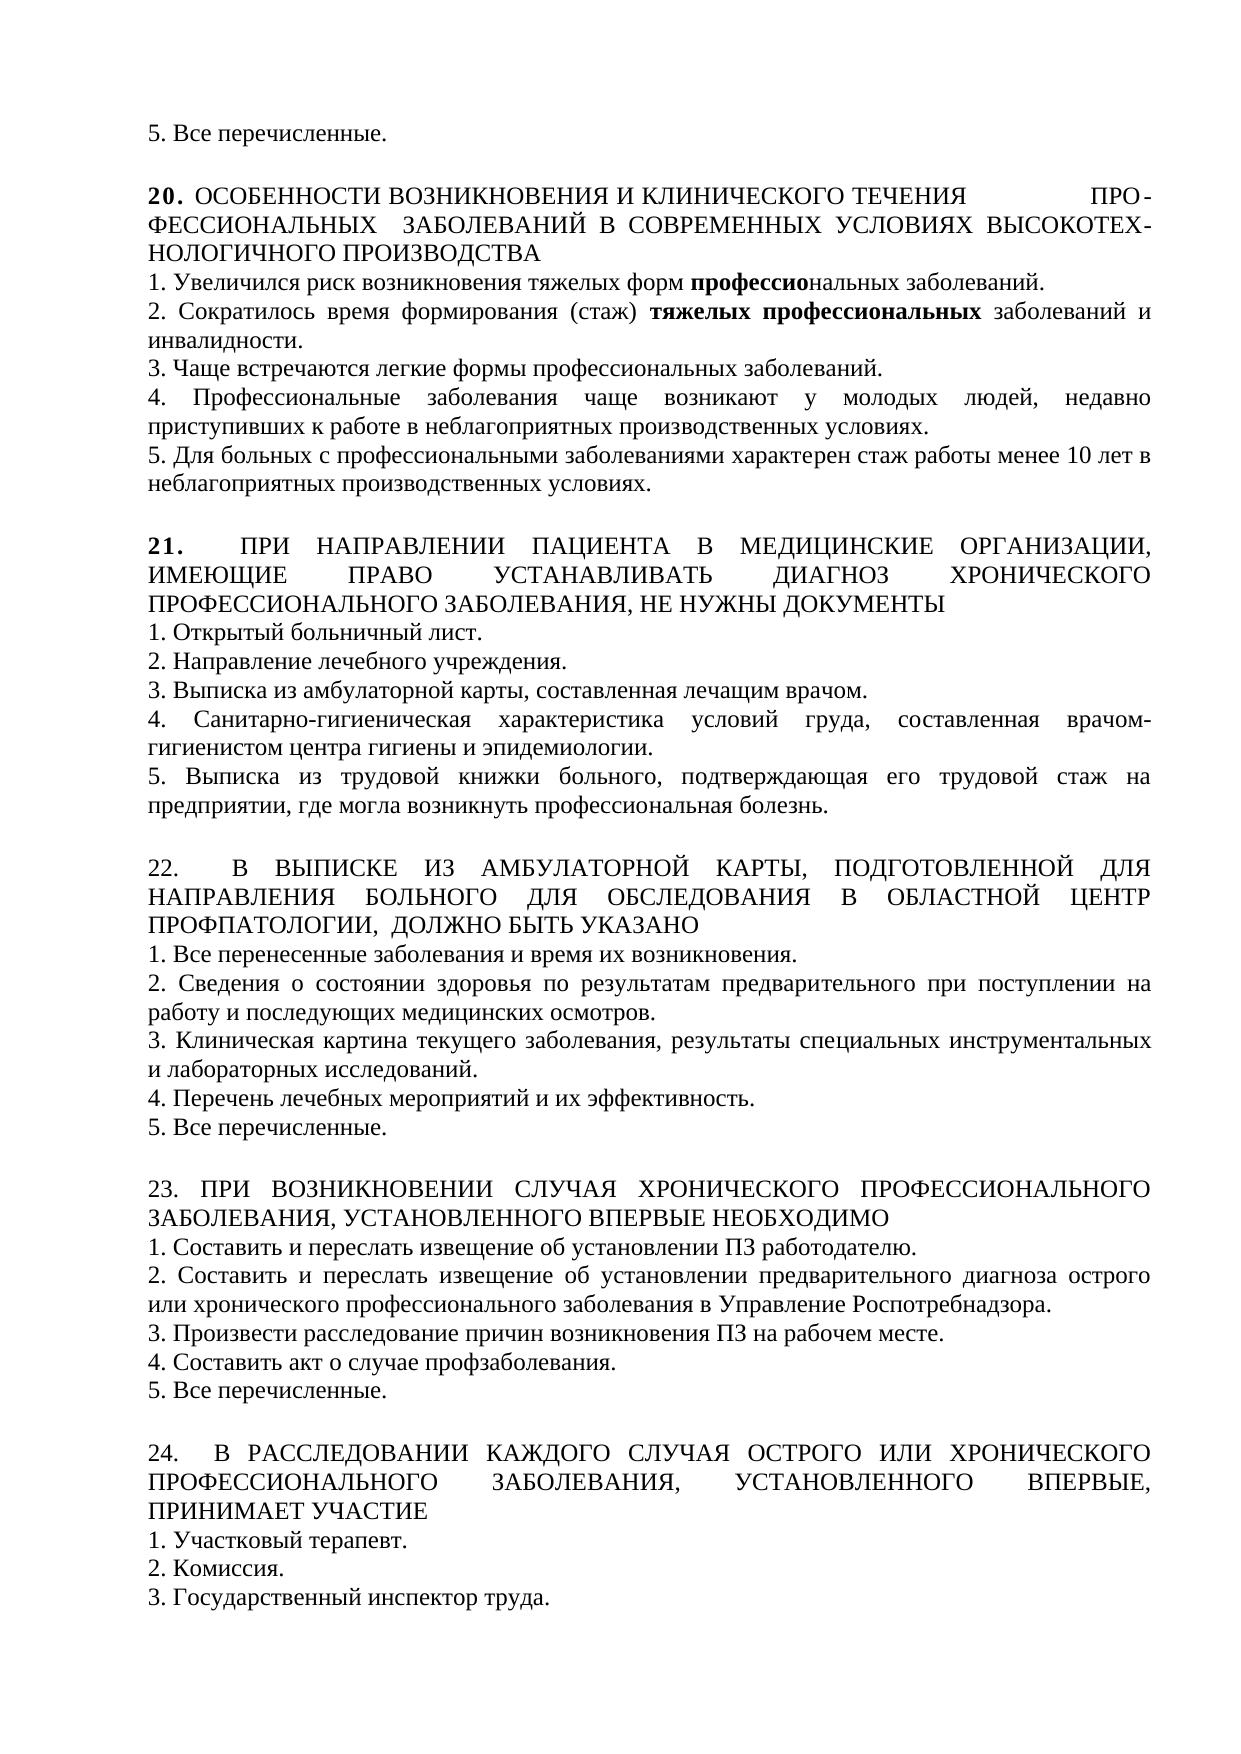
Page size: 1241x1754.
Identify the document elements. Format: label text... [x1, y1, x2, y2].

text 4. Перечень лечебных мероприятий и их эффективность. [148, 1083, 1152, 1112]
text 5. Все перечисленные. [148, 1112, 1152, 1140]
text 4. Санитарно-гигиеническая характеристика условий груда, составленная врачом-гигиенистом центра гигиены и эпидемиологии. [148, 704, 1152, 761]
text 2. Составить и переслать извещение об установлении предварительного диагноза острого или хронического профессионального заболевания в Управление Роспотребнадзора. [148, 1261, 1152, 1318]
text 5. Для больных с профессиональными заболеваниями характерен стаж работы менее 10 лет в неблагоприятных производственных условиях. [148, 440, 1152, 497]
text 2. Сведения о состоянии здоровья по результатам предварительного при поступлении на работу и последующих медицинских осмотров. [148, 968, 1152, 1025]
text 2. Сократилось время формирования (стаж) тяжелых профессиональных заболеваний и инвалидности. [148, 296, 1152, 353]
text 3. Произвести расследование причин возникновения ПЗ на рабочем месте. [148, 1318, 1152, 1347]
text 3. Государственный инспектор труда. [148, 1582, 1152, 1611]
text 2. Комиссия. [148, 1553, 1152, 1582]
text 1. Увеличился риск возникновения тяжелых форм профессиональных заболеваний. [148, 267, 1152, 296]
text 5. Все перечисленные. [148, 1376, 1152, 1404]
text 20. ОСОБЕННОСТИ ВОЗНИКНОВЕНИЯ И КЛИНИЧЕСКОГО ТЕЧЕНИЯ ПРОФЕССИОНАЛЬНЫХ ЗАБОЛЕВАНИЙ В СОВРЕМЕННЫХ УСЛОВИЯХ ВЫСОКОТЕХНОЛОГИЧНОГО ПРОИЗВОДСТВА [148, 181, 1152, 267]
text 4. Составить акт о случае профзаболевания. [148, 1347, 1152, 1376]
text 1. Все перенесенные заболевания и время их возникновения. [148, 939, 1152, 968]
text 1. Составить и переслать извещение об установлении ПЗ работодателю. [148, 1232, 1152, 1261]
text 3. Чаще встречаются легкие формы профессиональных заболеваний. [148, 353, 1152, 382]
text 24. В РАССЛЕДОВАНИИ КАЖДОГО СЛУЧАЯ ОСТРОГО ИЛИ ХРОНИЧЕСКОГО ПРОФЕССИОНАЛЬНОГО ЗАБОЛЕВАНИЯ, УСТАНОВЛЕННОГО ВПЕРВЫЕ, ПРИНИМАЕТ УЧАСТИЕ [148, 1438, 1152, 1525]
text 22. В ВЫПИСКЕ ИЗ АМБУЛАТОРНОЙ КАРТЫ, ПОДГОТОВЛЕННОЙ ДЛЯ НАПРАВЛЕНИЯ БОЛЬНОГО ДЛЯ ОБСЛЕДОВАНИЯ В ОБЛАСТНОЙ ЦЕНТР ПРОФПАТОЛОГИИ, ДОЛЖНО БЫТЬ УКАЗАНО [148, 853, 1152, 939]
text 3. Выписка из амбулаторной карты, составленная лечащим врачом. [148, 675, 1152, 704]
text 23. ПРИ ВОЗНИКНОВЕНИИ СЛУЧАЯ ХРОНИЧЕСКОГО ПРОФЕССИОНАЛЬНОГО ЗАБОЛЕВАНИЯ, УСТАНОВЛЕННОГО ВПЕРВЫЕ НЕОБХОДИМО [148, 1174, 1152, 1232]
text 3. Клиническая картина текущего заболевания, результаты специальных инструментальных и лабораторных исследований. [148, 1025, 1152, 1083]
text 2. Направление лечебного учреждения. [148, 646, 1152, 675]
text 5. Выписка из трудовой книжки больного, подтверждающая его трудовой стаж на предприятии, где могла возникнуть профессиональная болезнь. [148, 761, 1152, 819]
text 1. Открытый больничный лист. [148, 617, 1152, 646]
text 5. Все перечисленные. [148, 118, 1152, 147]
text 21. ПРИ НАПРАВЛЕНИИ ПАЦИЕНТА В МЕДИЦИНСКИЕ ОРГАНИЗАЦИИ, ИМЕЮЩИЕ ПРАВО УСТАНАВЛИВАТЬ ДИАГНОЗ ХРОНИЧЕСКОГО ПРОФЕССИОНАЛЬНОГО ЗАБОЛЕВАНИЯ, НЕ НУЖНЫ ДОКУМЕНТЫ [148, 531, 1152, 617]
text 1. Участковый терапевт. [148, 1525, 1152, 1553]
text 4. Профессиональные заболевания чаще возникают у молодых людей, недавно приступивших к работе в неблагоприятных производственных условиях. [148, 382, 1152, 440]
